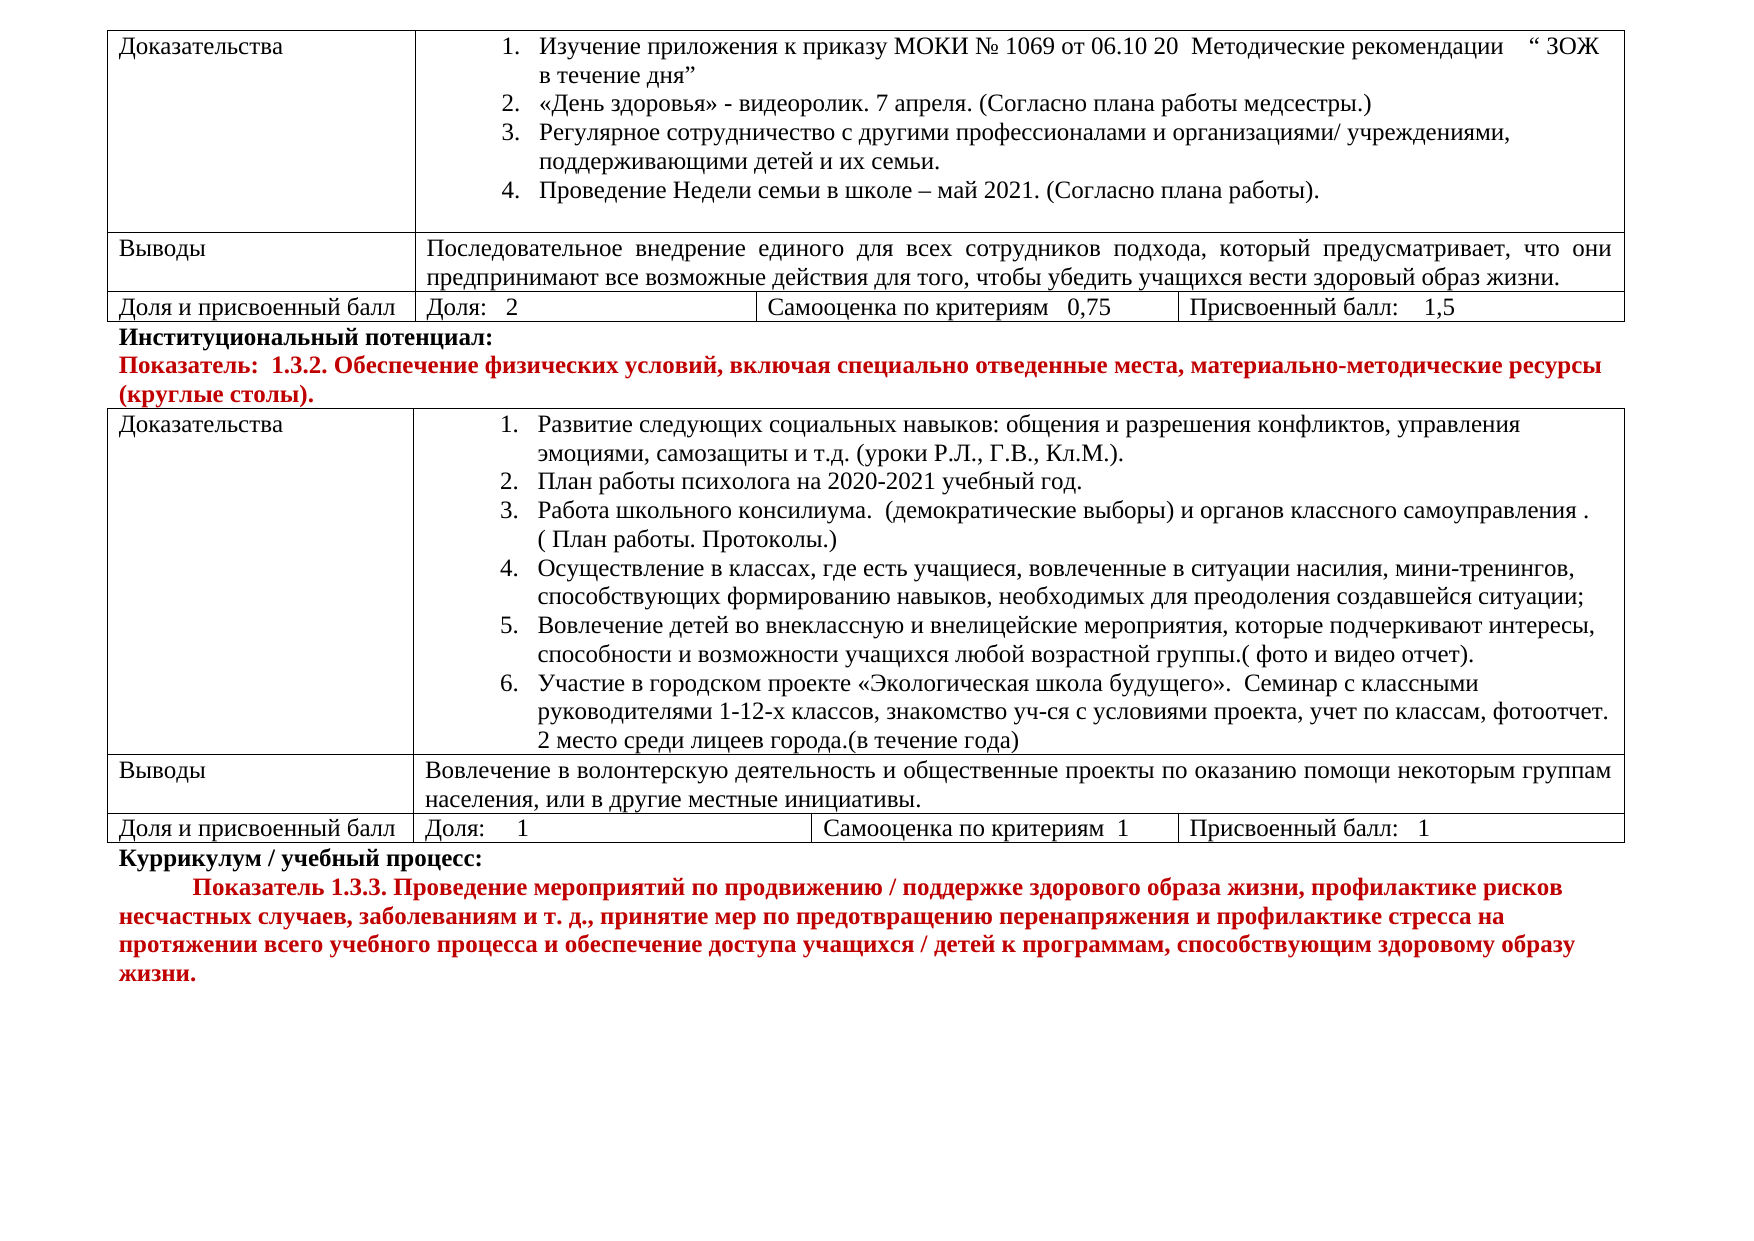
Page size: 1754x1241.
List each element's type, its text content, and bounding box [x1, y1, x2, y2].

table_header Изучение приложения к приказу МОКИ № 1069 от 06.10 20 Методические рекомендации “ ЗОЖ в течение дня” «День здоровья» - видеоролик. 7 апреля. (Согласно плана работы медсестры.) Регулярное сотрудничество с другими профессионалами и организациями/ учреждениями, поддерживающими детей и их семьи. Проведение Недели семьи в школе – май 2021. (Согласно плана работы). [416, 31, 1624, 232]
table_cell Самооценка по критериям 0,75 [757, 292, 1178, 321]
table_cell Присвоенный балл: 1 [1179, 814, 1624, 842]
table_cell Последовательное внедрение единого для всех сотрудников подхода, который предусматривает, что они предпринимают все возможные действия для того, чтобы убедить учащихся вести здоровый образ жизни. [416, 233, 1624, 291]
text Показатель 1.3.3. Проведение мероприятий по продвижению / поддержке здорового образа жизни, профилактике рисков несчастных случаев, заболеваниям и т. д., принятие мер по предотвращению перенапряжения и профилактике стресса на протяжении всего учебного процесса и обеспечение доступа учащихся / детей к программам, способствующим здоровому образу жизни. [118, 872, 1635, 987]
table_cell Выводы [108, 233, 415, 291]
table_cell Доля и присвоенный балл [108, 292, 415, 321]
text Институциональный потенциал: [118, 322, 1635, 350]
table_cell Доля и присвоенный балл [108, 814, 413, 842]
table_cell Самооценка по критериям 1 [812, 814, 1178, 842]
table_cell Присвоенный балл: 1,5 [1179, 292, 1624, 321]
table_header Доказательства [108, 31, 415, 232]
table_header Развитие следующих социальных навыков: общения и разрешения конфликтов, управления эмоциями, самозащиты и т.д. (уроки Р.Л., Г.В., Кл.М.). План работы психолога на 2020-2021 учебный год. Работа школьного консилиума. (демократические выборы) и органов классного самоуправления .( План работы. Протоколы.) Осуществление в классах, где есть учащиеся, вовлеченные в ситуации насилия, мини-тренингов, способствующих формированию навыков, необходимых для преодоления создавшейся ситуации; Вовлечение детей во внеклассную и внелицейские мероприятия, которые подчеркивают интересы, способности и возможности учащихся любой возрастной группы.( фото и видео отчет). Участие в городском проекте «Экологическая школа будущего». Семинар с классными руководителями 1-12-х классов, знакомство уч-ся с условиями проекта, учет по классам, фотоотчет. 2 место среди лицеев города.(в течение года) [414, 409, 1624, 754]
table_header Доказательства [108, 409, 413, 754]
text Куррикулум / учебный процесс: [118, 843, 1635, 872]
table_cell Вовлечение в волонтерскую деятельность и общественные проекты по оказанию помощи некоторым группам населения, или в другие местные инициативы. [414, 755, 1624, 812]
table_cell Доля: 2 [416, 292, 756, 321]
text Показатель: 1.3.2. Обеспечение физических условий, включая специально отведенные места, материально-методические ресурсы (круглые столы). [118, 350, 1635, 408]
table_cell Доля: 1 [414, 814, 811, 842]
table_cell Выводы [108, 755, 413, 812]
